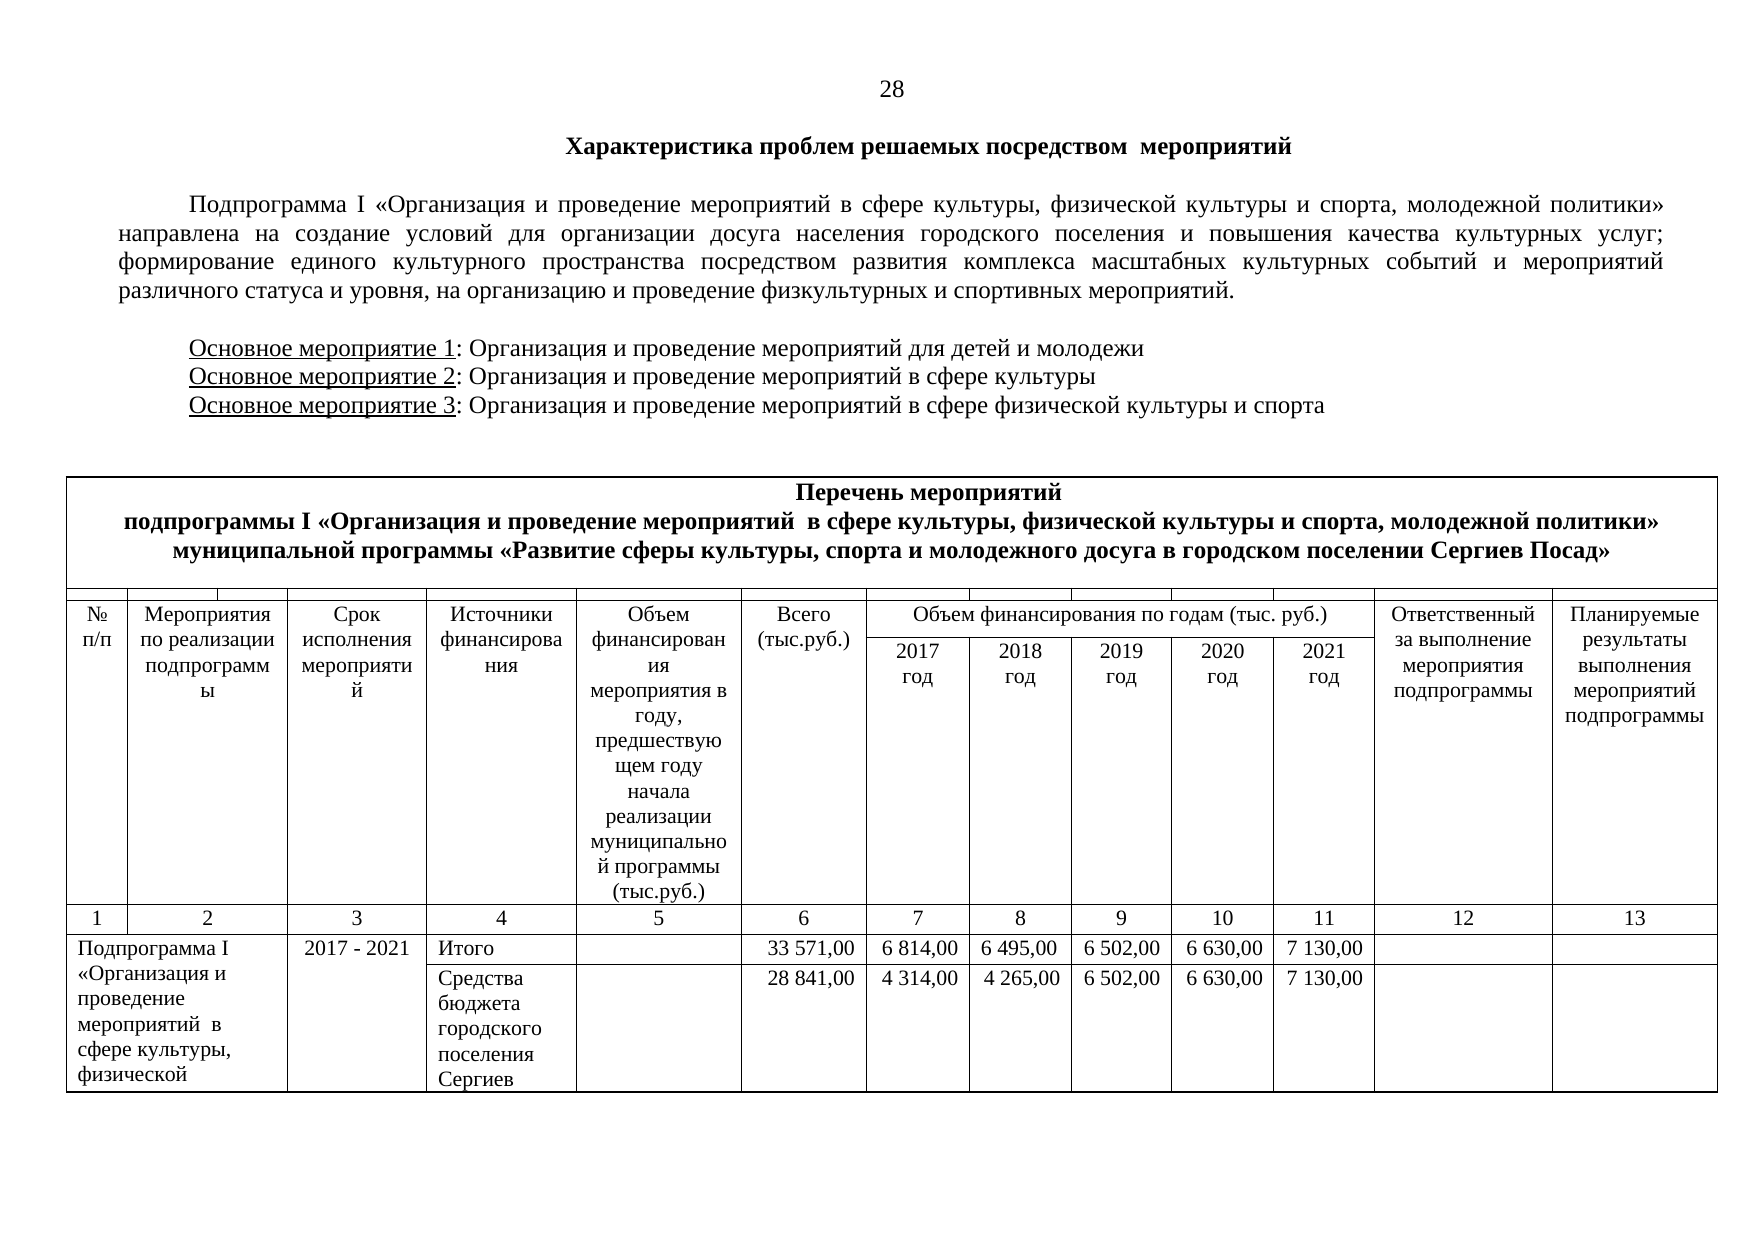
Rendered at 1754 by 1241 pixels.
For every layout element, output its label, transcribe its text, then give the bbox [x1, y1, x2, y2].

table_cell [867, 589, 969, 600]
table_cell [577, 589, 741, 600]
table_cell 6 814,00 [867, 935, 969, 964]
table_cell 2017 год [867, 638, 969, 904]
table_cell 10 [1172, 905, 1273, 934]
table_cell 4 265,00 [970, 965, 1071, 1091]
table_cell 33 571,00 [742, 935, 866, 964]
table_cell 8 [970, 905, 1071, 934]
table_cell 7 130,00 [1274, 965, 1374, 1091]
table_cell 11 [1274, 905, 1374, 934]
table_cell [1553, 935, 1717, 964]
table_cell [288, 589, 426, 600]
table_cell 9 [1072, 905, 1171, 934]
table_cell 6 495,00 [970, 935, 1071, 964]
table_cell 2 [128, 905, 287, 934]
table_cell [1375, 589, 1552, 600]
text Характеристика проблем решаемых посредством мероприятий [118, 131, 1665, 160]
table_cell 3 [288, 905, 426, 934]
table_cell 6 630,00 [1172, 965, 1273, 1091]
table_cell [128, 589, 217, 600]
table_cell 2021 год [1274, 638, 1374, 904]
table_cell 13 [1553, 905, 1717, 934]
table_cell 4 [427, 905, 576, 934]
table_cell № п/п [67, 601, 127, 904]
table_cell 4 314,00 [867, 965, 969, 1091]
table_cell [742, 589, 866, 600]
table_cell [577, 935, 741, 964]
table_cell [1375, 935, 1552, 964]
text Основное мероприятие 2: Организация и проведение мероприятий в сфере культуры [118, 361, 1665, 390]
text Подпрограмма I «Организация и проведение мероприятий в сфере культуры, физической культуры и спорта, молодежной политики» направлена на создание условий для организации досуга населения городского поселения и повышения качества культурных услуг; формирование единого культурного пространства посредством развития комплекса масштабных культурных событий и мероприятий различного статуса и уровня, на организацию и проведение физкультурных и спортивных мероприятий. [118, 189, 1665, 304]
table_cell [427, 965, 576, 1091]
table_cell [1072, 589, 1171, 600]
table_cell [1375, 965, 1552, 1091]
table_cell 5 [577, 905, 741, 934]
table_cell 6 502,00 [1072, 965, 1171, 1091]
table_cell 2018 год [970, 638, 1071, 904]
table_cell 6 [742, 905, 866, 934]
table_cell 2020 год [1172, 638, 1273, 904]
table_cell 2017 - 2021 [288, 935, 426, 1091]
table_cell Объем финансирования мероприятия в году, предшествующем году начала реализации муниципальной программы (тыс.руб.) [577, 601, 741, 904]
table_cell [577, 965, 741, 1091]
table_cell Подпрограмма I «Организация и проведение мероприятий в сфере культуры, физической культуры и спорта, молодежной политики» [67, 935, 287, 1091]
table_cell Всего (тыс.руб.) [742, 601, 866, 904]
table_cell Итого [427, 935, 576, 964]
table_cell 28 841,00 [742, 965, 866, 1091]
table_cell Объем финансирования по годам (тыс. руб.) [867, 601, 1374, 637]
table_cell [1553, 589, 1717, 600]
table_cell Планируемые результаты выполнения мероприятий подпрограммы [1553, 601, 1717, 904]
table_cell 6 502,00 [1072, 935, 1171, 964]
text Основное мероприятие 1: Организация и проведение мероприятий для детей и молодежи [118, 333, 1665, 361]
table_cell [1274, 589, 1374, 600]
table_cell [67, 589, 127, 600]
table_cell 7 [867, 905, 969, 934]
table_cell [427, 589, 576, 600]
table_cell Срок исполнения мероприятий [288, 601, 426, 904]
table_cell 2019 год [1072, 638, 1171, 904]
table_cell 7 130,00 [1274, 935, 1374, 964]
table_cell 1 [67, 905, 127, 934]
text Основное мероприятие 3: Организация и проведение мероприятий в сфере физической культуры и спорта [118, 390, 1665, 419]
table_cell Ответственный за выполнение мероприятия подпрограммы [1375, 601, 1552, 904]
table_cell [1172, 589, 1273, 600]
table_header Перечень мероприятий подпрограммы I «Организация и проведение мероприятий в сфере культуры, физической культуры и спорта, молодежной политики» муниципальной программы «Развитие сферы культуры, спорта и молодежного досуга в городском поселении Сергиев Посад» [67, 478, 1717, 588]
table_cell 12 [1375, 905, 1552, 934]
table_cell [970, 589, 1071, 600]
table_cell Мероприятия по реализации подпрограммы [128, 601, 287, 904]
table_cell Источники финансирования [427, 601, 576, 904]
table_cell [1553, 965, 1717, 1091]
table_cell 6 630,00 [1172, 935, 1273, 964]
table_cell [218, 589, 287, 600]
